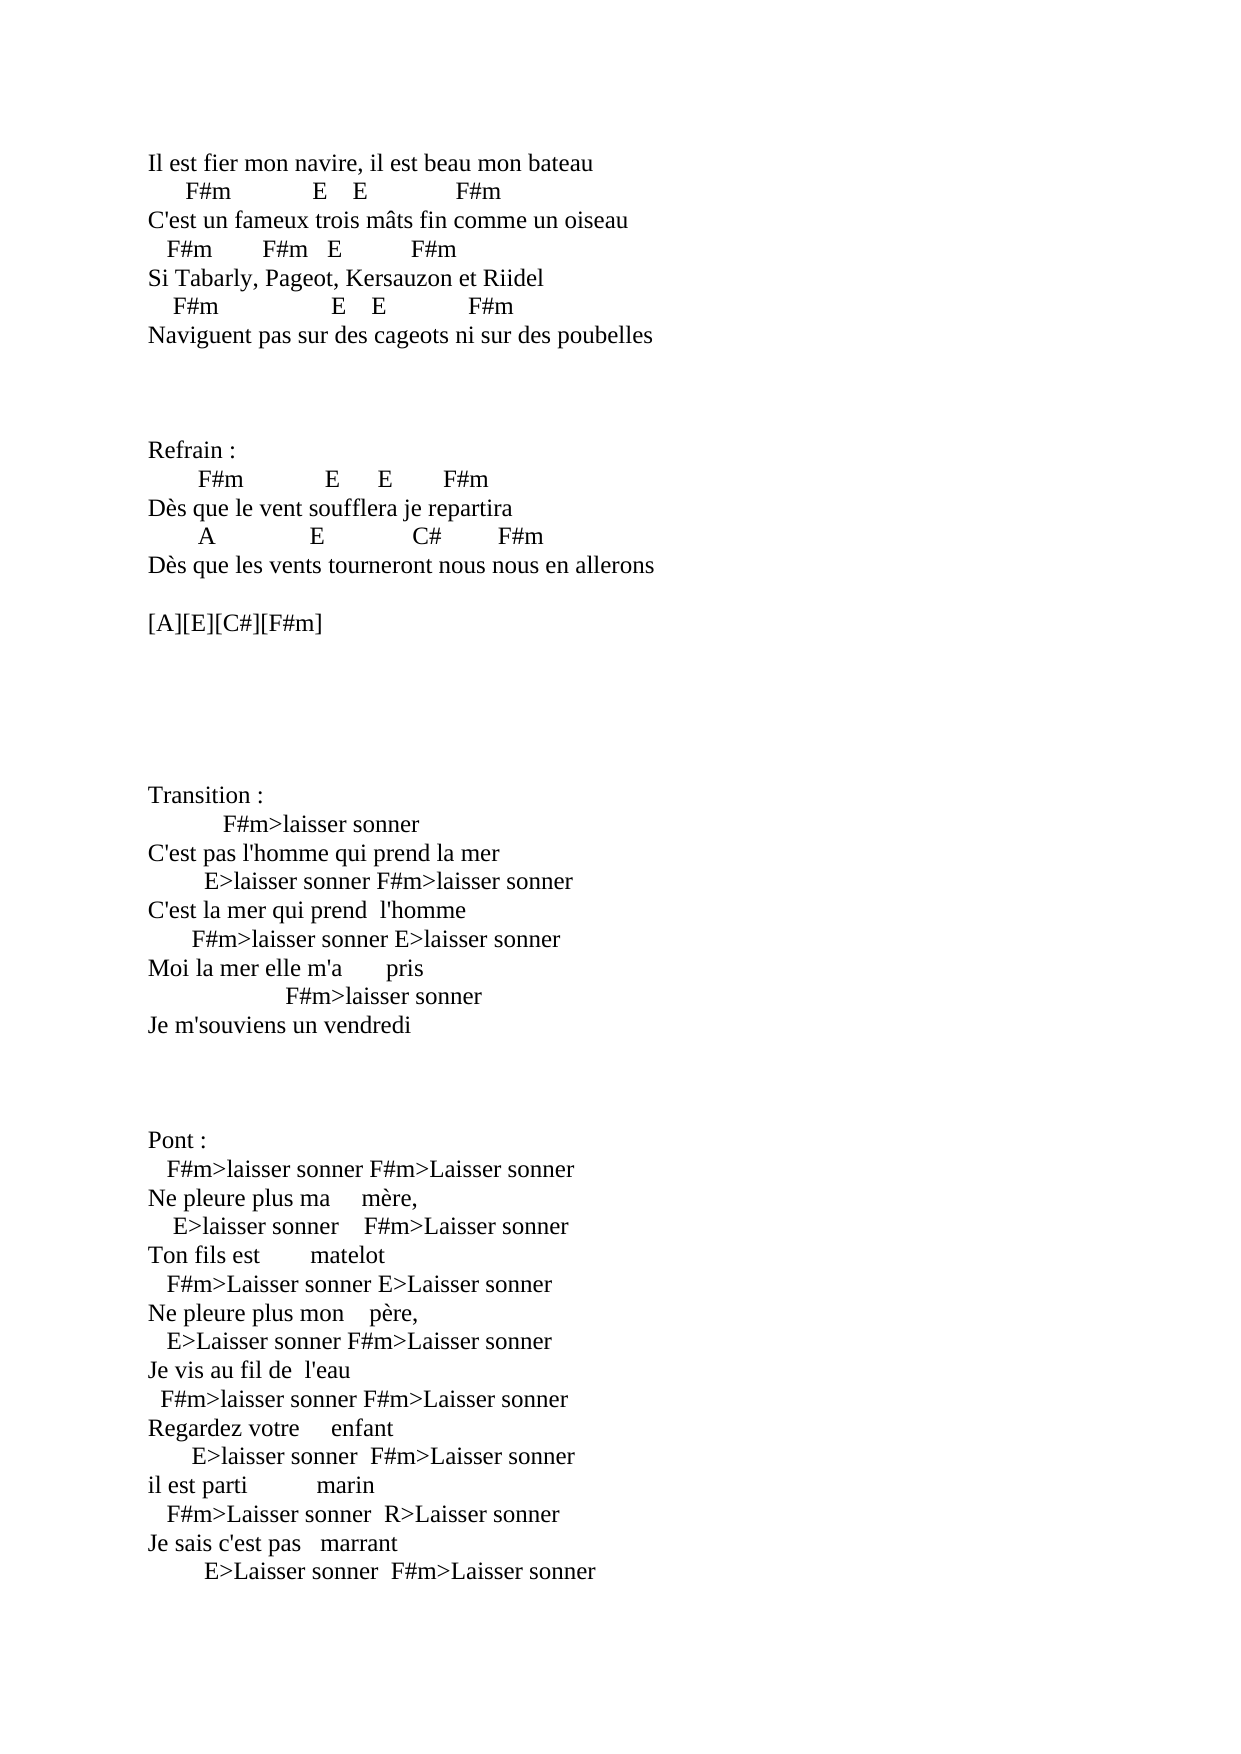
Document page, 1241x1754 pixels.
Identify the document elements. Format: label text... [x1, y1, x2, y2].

text F#m>Laisser sonner E>Laisser sonner [148, 1269, 1093, 1298]
text E>laisser sonner F#m>Laisser sonner [148, 1211, 1093, 1240]
text Je vis au fil de l'eau [148, 1355, 1093, 1384]
text il est parti marin [148, 1470, 1093, 1499]
text E>Laisser sonner F#m>Laisser sonner [148, 1326, 1093, 1355]
text Dès que le vent soufflera je repartira [148, 493, 1093, 521]
text Dès que les vents tourneront nous nous en allerons [148, 550, 1093, 579]
text F#m E E F#m [148, 464, 1093, 493]
text Ne pleure plus mon père, [148, 1298, 1093, 1326]
text Regardez votre enfant [148, 1413, 1093, 1441]
text Ne pleure plus ma mère, [148, 1183, 1093, 1211]
text F#m>Laisser sonner R>Laisser sonner [148, 1499, 1093, 1528]
text Je m'souviens un vendredi [148, 1010, 1093, 1039]
text Pont : [148, 1125, 1093, 1154]
text F#m>laisser sonner [148, 809, 1093, 838]
text C'est la mer qui prend l'homme [148, 895, 1093, 924]
text Refrain : [148, 435, 1093, 464]
text F#m>laisser sonner F#m>Laisser sonner [148, 1384, 1093, 1413]
text Moi la mer elle m'a pris [148, 953, 1093, 981]
text Ton fils est matelot [148, 1240, 1093, 1269]
text F#m>laisser sonner E>laisser sonner [148, 924, 1093, 953]
text A E C# F#m [148, 521, 1093, 550]
text Naviguent pas sur des cageots ni sur des poubelles [148, 320, 1093, 349]
text F#m>laisser sonner F#m>Laisser sonner [148, 1154, 1093, 1183]
text E>Laisser sonner F#m>Laisser sonner [148, 1556, 1093, 1585]
text Je sais c'est pas marrant [148, 1528, 1093, 1556]
text F#m E E F#m [148, 176, 1093, 205]
text C'est un fameux trois mâts fin comme un oiseau [148, 205, 1093, 234]
text Si Tabarly, Pageot, Kersauzon et Riidel [148, 263, 1093, 291]
text F#m E E F#m [148, 291, 1093, 320]
text F#m>laisser sonner [148, 981, 1093, 1010]
text E>laisser sonner F#m>Laisser sonner [148, 1441, 1093, 1470]
text F#m F#m E F#m [148, 234, 1093, 263]
text Transition : [148, 780, 1093, 809]
text [A][E][C#][F#m] [148, 608, 1093, 636]
text E>laisser sonner F#m>laisser sonner [148, 866, 1093, 895]
text Il est fier mon navire, il est beau mon bateau [148, 148, 1093, 176]
text C'est pas l'homme qui prend la mer [148, 838, 1093, 866]
